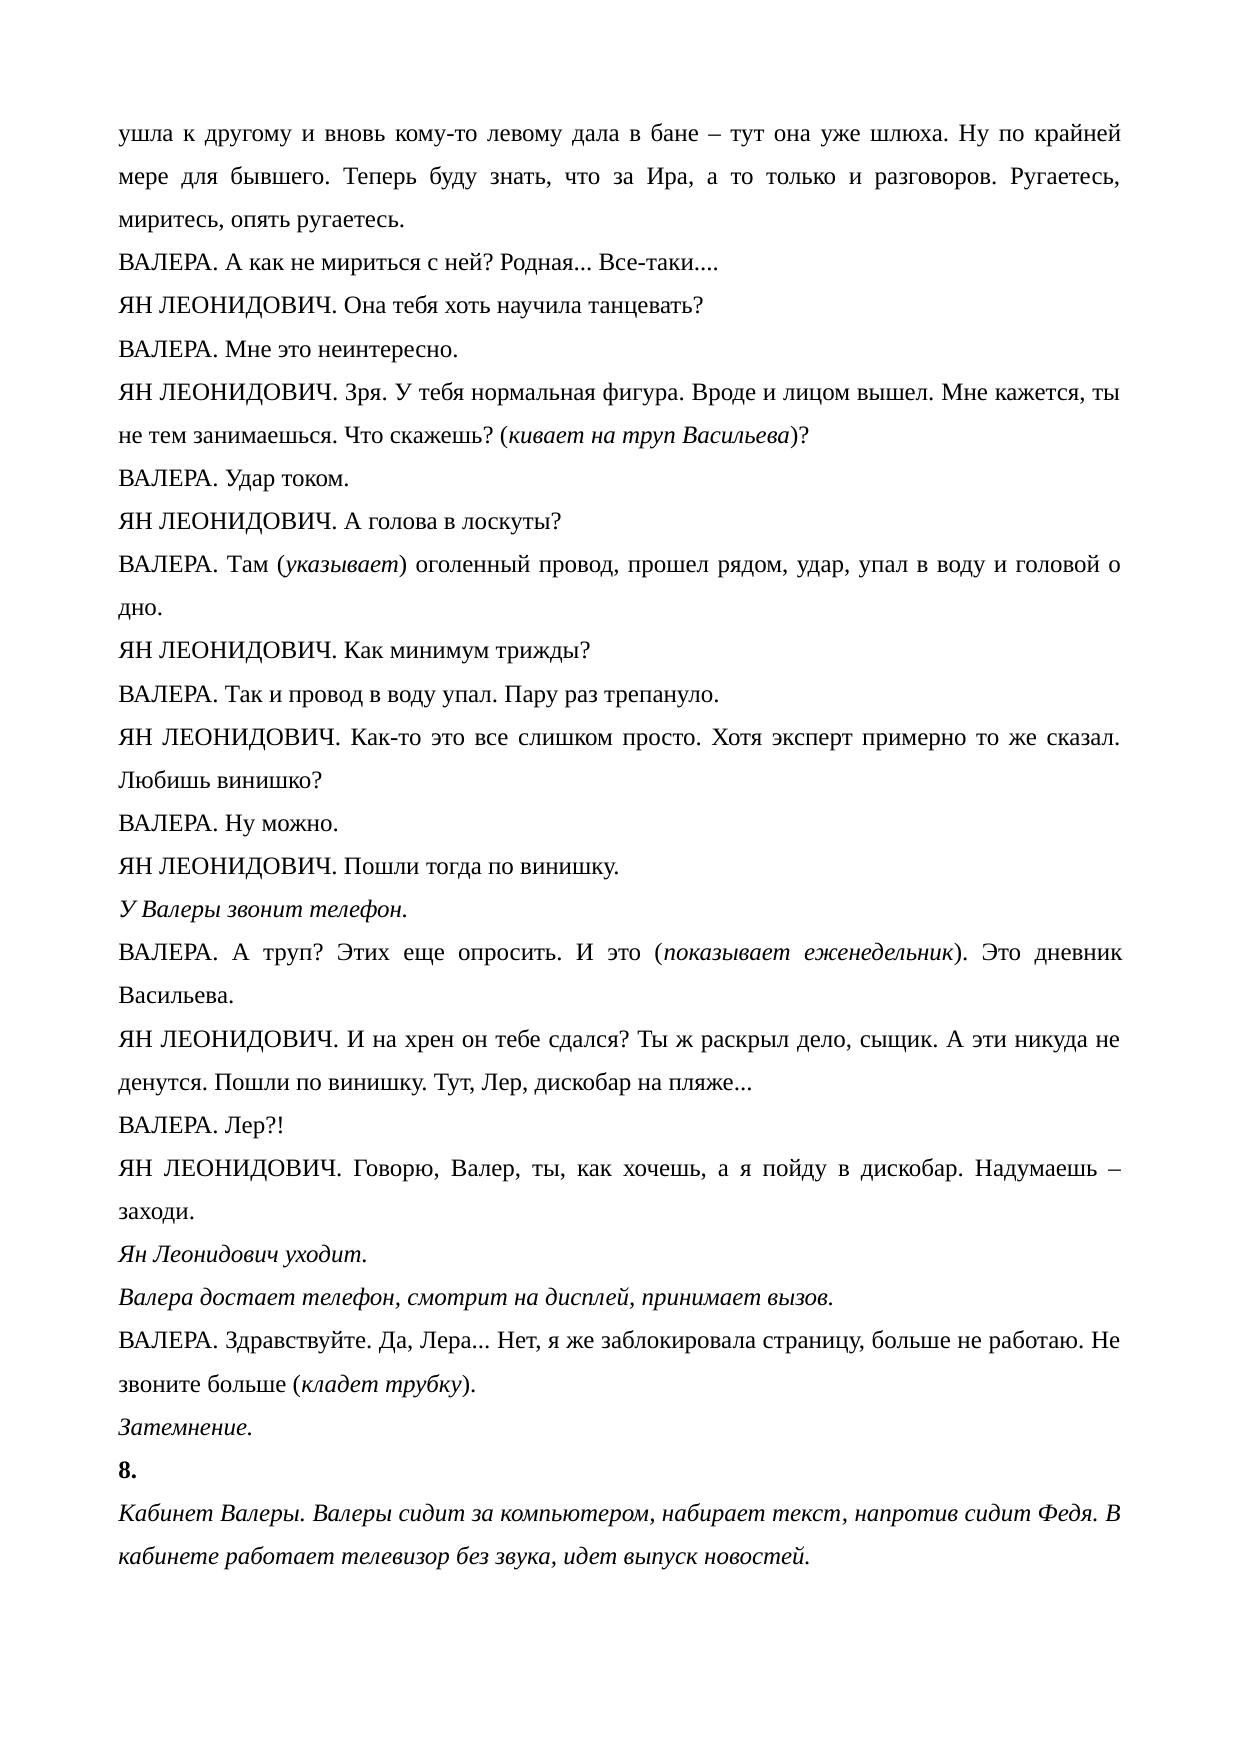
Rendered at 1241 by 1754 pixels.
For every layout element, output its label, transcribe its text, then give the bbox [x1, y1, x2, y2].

text ВАЛЕРА. Лер?! [118, 1110, 1122, 1139]
text ЯН ЛЕОНИДОВИЧ. Говорю, Валер, ты, как хочешь, а я пойду в дискобар. Надумаешь – заходи. [118, 1153, 1122, 1225]
text ЯН ЛЕОНИДОВИЧ. Как минимум трижды? [118, 636, 1122, 664]
text ВАЛЕРА. Удар током. [118, 463, 1122, 492]
text ВАЛЕРА. Так и провод в воду упал. Пару раз трепануло. [118, 679, 1122, 707]
text Кабинет Валеры. Валеры сидит за компьютером, набирает текст, напротив сидит Федя. В кабинете работает телевизор без звука, идет выпуск новостей. [118, 1498, 1122, 1570]
text Затемнение. [118, 1412, 1122, 1441]
text ВАЛЕРА. Ну можно. [118, 808, 1122, 837]
text Ян Леонидович уходит. [118, 1239, 1122, 1268]
text ЯН ЛЕОНИДОВИЧ. Зря. У тебя нормальная фигура. Вроде и лицом вышел. Мне кажется, ты не тем занимаешься. Что скажешь? (кивает на труп Васильева)? [118, 377, 1122, 449]
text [118, 118, 1122, 233]
text ЯН ЛЕОНИДОВИЧ. Как-то это все слишком просто. Хотя эксперт примерно то же сказал. Любишь винишко? [118, 722, 1122, 794]
text ЯН ЛЕОНИДОВИЧ. Пошли тогда по винишку. [118, 851, 1122, 880]
text Валера достает телефон, смотрит на дисплей, принимает вызов. [118, 1282, 1122, 1311]
text ЯН ЛЕОНИДОВИЧ. Она тебя хоть научила танцевать? [118, 291, 1122, 319]
text ЯН ЛЕОНИДОВИЧ. И на хрен он тебе сдался? Ты ж раскрыл дело, сыщик. А эти никуда не денутся. Пошли по винишку. Тут, Лер, дискобар на пляже... [118, 1024, 1122, 1096]
text ВАЛЕРА. А как не мириться с ней? Родная... Все-таки.... [118, 247, 1122, 276]
text ВАЛЕРА. Там (указывает) оголенный провод, прошел рядом, удар, упал в воду и головой о дно. [118, 549, 1122, 621]
text 8. [118, 1455, 1122, 1484]
text ЯН ЛЕОНИДОВИЧ. А голова в лоскуты? [118, 506, 1122, 535]
text ВАЛЕРА. Мне это неинтересно. [118, 334, 1122, 362]
text ВАЛЕРА. А труп? Этих еще опросить. И это (показывает еженедельник). Это дневник Васильева. [118, 937, 1122, 1009]
text ВАЛЕРА. Здравствуйте. Да, Лера... Нет, я же заблокировала страницу, больше не работаю. Не звоните больше (кладет трубку). [118, 1326, 1122, 1397]
text У Валеры звонит телефон. [118, 894, 1122, 923]
